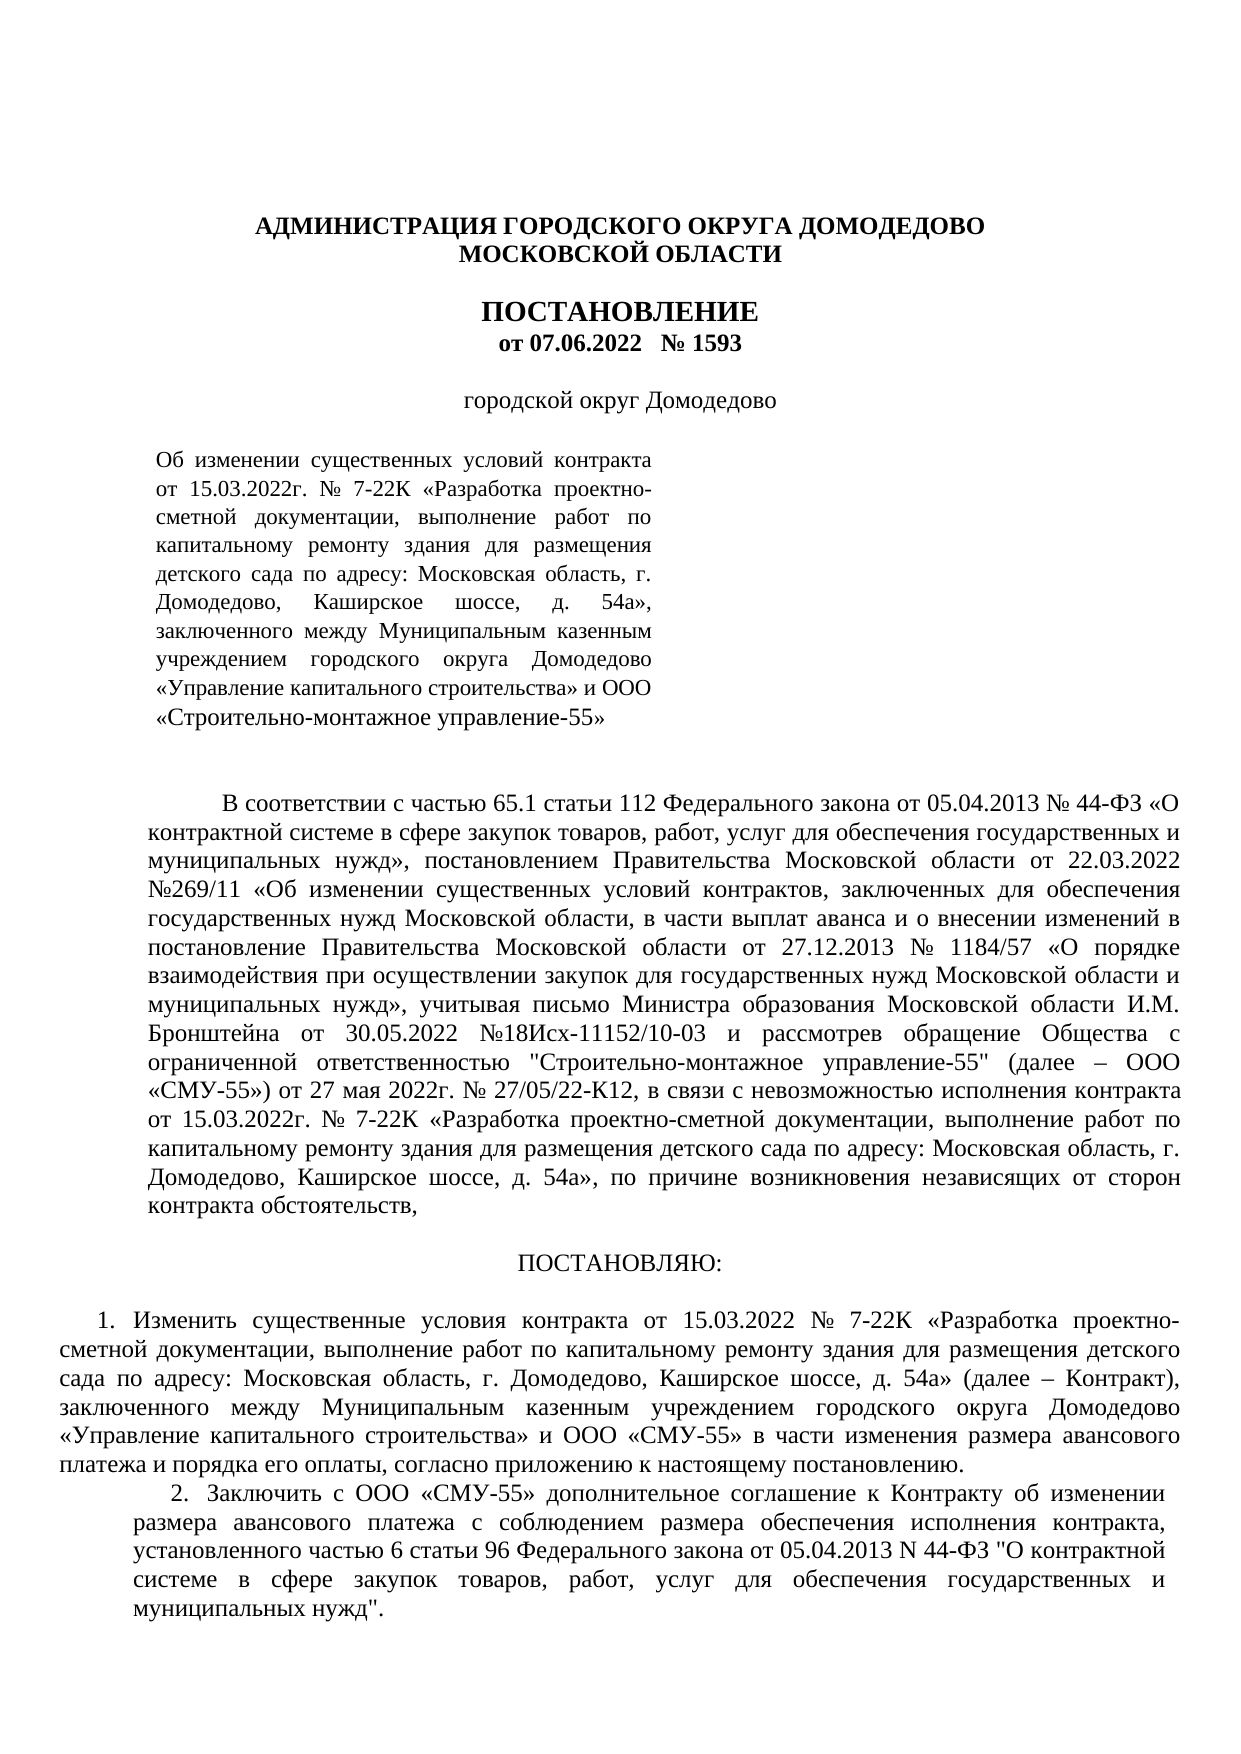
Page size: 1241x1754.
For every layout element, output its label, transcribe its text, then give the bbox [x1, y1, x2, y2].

list Заключить с ООО «СМУ-55» дополнительное соглашение к Контракту об изменении размера авансового платежа с соблюдением размера обеспечения исполнения контракта, установленного частью 6 статьи 96 Федерального закона от 05.04.2013 N 44-ФЗ "О контрактной системе в сфере закупок товаров, работ, услуг для обеспечения государственных и муниципальных нужд". [133, 1478, 1166, 1622]
text В соответствии с частью 65.1 статьи 112 Федерального закона от 05.04.2013 № 44-ФЗ «О контрактной системе в сфере закупок товаров, работ, услуг для обеспечения государственных и муниципальных нужд», постановлением Правительства Московской области от 22.03.2022 №269/11 «Об изменении существенных условий контрактов, заключенных для обеспечения государственных нужд Московской области, в части выплат аванса и о внесении изменений в постановление Правительства Московской области от 27.12.2013 № 1184/57 «О порядке взаимодействия при осуществлении закупок для государственных нужд Московской области и муниципальных нужд», учитывая письмо Министра образования Московской области И.М. Бронштейна от 30.05.2022 №18Исх-11152/10-03 и рассмотрев обращение Общества с ограниченной ответственностью "Строительно-монтажное управление-55" (далее – ООО «СМУ-55») от 27 мая 2022г. № 27/05/22-К12, в связи с невозможностью исполнения контракта от 15.03.2022г. № 7-22К «Разработка проектно-сметной документации, выполнение работ по капитальному ремонту здания для размещения детского сада по адресу: Московская область, г. Домодедово, Каширское шоссе, д. 54а», по причине возникновения независящих от сторон контракта обстоятельств, [148, 788, 1181, 1219]
text ПОСТАНОВЛЯЮ: [59, 1248, 1181, 1277]
list Изменить существенные условия контракта от 15.03.2022 № 7-22К «Разработка проектно-сметной документации, выполнение работ по капитальному ремонту здания для размещения детского сада по адресу: Московская область, г. Домодедово, Каширское шоссе, д. 54а» (далее – Контракт), заключенного между Муниципальным казенным учреждением городского округа Домодедово «Управление капитального строительства» и ООО «СМУ-55» в части изменения размера авансового платежа и порядка его оплаты, согласно приложению к настоящему постановлению. [59, 1306, 1181, 1478]
text МОСКОВСКОЙ ОБЛАСТИ [59, 239, 1181, 268]
text городской округ Домодедово [59, 386, 1181, 414]
text ПОСТАНОВЛЕНИЕ [59, 294, 1181, 328]
text от 07.06.2022 № 1593 [59, 328, 1181, 357]
text АДМИНИСТРАЦИЯ ГОРОДСКОГО ОКРУГА ДОМОДЕДОВО [59, 211, 1181, 239]
